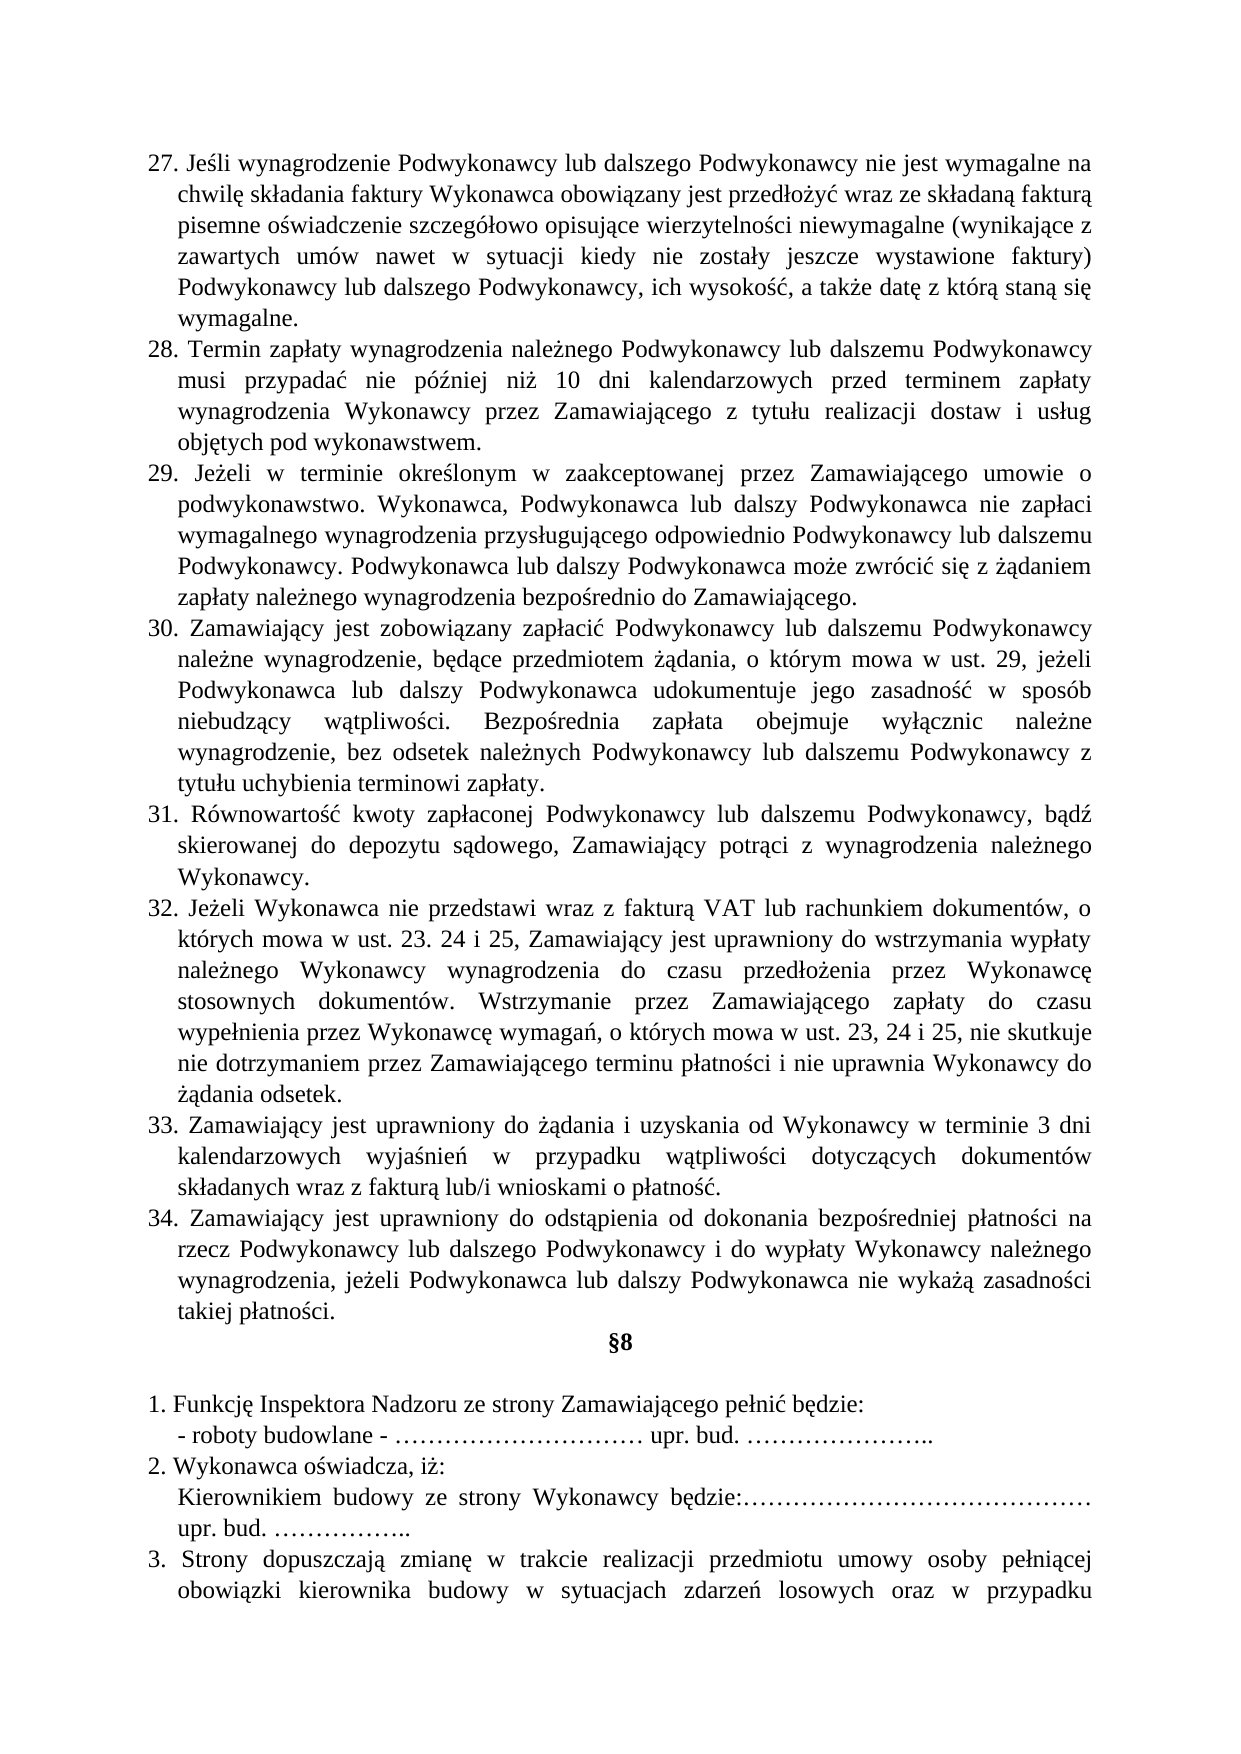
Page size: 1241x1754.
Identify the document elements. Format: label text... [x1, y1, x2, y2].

text 30. Zamawiający jest zobowiązany zapłacić Podwykonawcy lub dalszemu Podwykonawcy należne wynagrodzenie, będące przedmiotem żądania, o którym mowa w ust. 29, jeżeli Podwykonawca lub dalszy Podwykonawca udokumentuje jego zasadność w sposób niebudzący wątpliwości. Bezpośrednia zapłata obejmuje wyłącznic należne wynagrodzenie, bez odsetek należnych Podwykonawcy lub dalszemu Podwykonawcy z tytułu uchybienia terminowi zapłaty. [148, 613, 1093, 797]
text 2. Wykonawca oświadcza, iż: [148, 1451, 1093, 1480]
text - roboty budowlane - ………………………… upr. bud. ………………….. [177, 1420, 1093, 1449]
text 32. Jeżeli Wykonawca nie przedstawi wraz z fakturą VAT lub rachunkiem dokumentów, o których mowa w ust. 23. 24 i 25, Zamawiający jest uprawniony do wstrzymania wypłaty należnego Wykonawcy wynagrodzenia do czasu przedłożenia przez Wykonawcę stosownych dokumentów. Wstrzymanie przez Zamawiającego zapłaty do czasu wypełnienia przez Wykonawcę wymagań, o których mowa w ust. 23, 24 i 25, nie skutkuje nie dotrzymaniem przez Zamawiającego terminu płatności i nie uprawnia Wykonawcy do żądania odsetek. [148, 893, 1093, 1108]
text Kierownikiem budowy ze strony Wykonawcy będzie:…………………………………… upr. bud. …………….. [177, 1482, 1093, 1542]
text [148, 1544, 1093, 1604]
text 1. Funkcję Inspektora Nadzoru ze strony Zamawiającego pełnić będzie: [148, 1389, 1093, 1418]
text 28. Termin zapłaty wynagrodzenia należnego Podwykonawcy lub dalszemu Podwykonawcy musi przypadać nie później niż 10 dni kalendarzowych przed terminem zapłaty wynagrodzenia Wykonawcy przez Zamawiającego z tytułu realizacji dostaw i usług objętych pod wykonawstwem. [148, 334, 1093, 456]
text 33. Zamawiający jest uprawniony do żądania i uzyskania od Wykonawcy w terminie 3 dni kalendarzowych wyjaśnień w przypadku wątpliwości dotyczących dokumentów składanych wraz z fakturą lub/i wnioskami o płatność. [148, 1110, 1093, 1201]
text 34. Zamawiający jest uprawniony do odstąpienia od dokonania bezpośredniej płatności na rzecz Podwykonawcy lub dalszego Podwykonawcy i do wypłaty Wykonawcy należnego wynagrodzenia, jeżeli Podwykonawca lub dalszy Podwykonawca nie wykażą zasadności takiej płatności. [148, 1203, 1093, 1325]
text 31. Równowartość kwoty zapłaconej Podwykonawcy lub dalszemu Podwykonawcy, bądź skierowanej do depozytu sądowego, Zamawiający potrąci z wynagrodzenia należnego Wykonawcy. [148, 799, 1093, 890]
text §8 [148, 1327, 1093, 1356]
text 27. Jeśli wynagrodzenie Podwykonawcy lub dalszego Podwykonawcy nie jest wymagalne na chwilę składania faktury Wykonawca obowiązany jest przedłożyć wraz ze składaną fakturą pisemne oświadczenie szczegółowo opisujące wierzytelności niewymagalne (wynikające z zawartych umów nawet w sytuacji kiedy nie zostały jeszcze wystawione faktury) Podwykonawcy lub dalszego Podwykonawcy, ich wysokość, a także datę z którą staną się wymagalne. [148, 148, 1093, 332]
text 29. Jeżeli w terminie określonym w zaakceptowanej przez Zamawiającego umowie o podwykonawstwo. Wykonawca, Podwykonawca lub dalszy Podwykonawca nie zapłaci wymagalnego wynagrodzenia przysługującego odpowiednio Podwykonawcy lub dalszemu Podwykonawcy. Podwykonawca lub dalszy Podwykonawca może zwrócić się z żądaniem zapłaty należnego wynagrodzenia bezpośrednio do Zamawiającego. [148, 458, 1093, 611]
